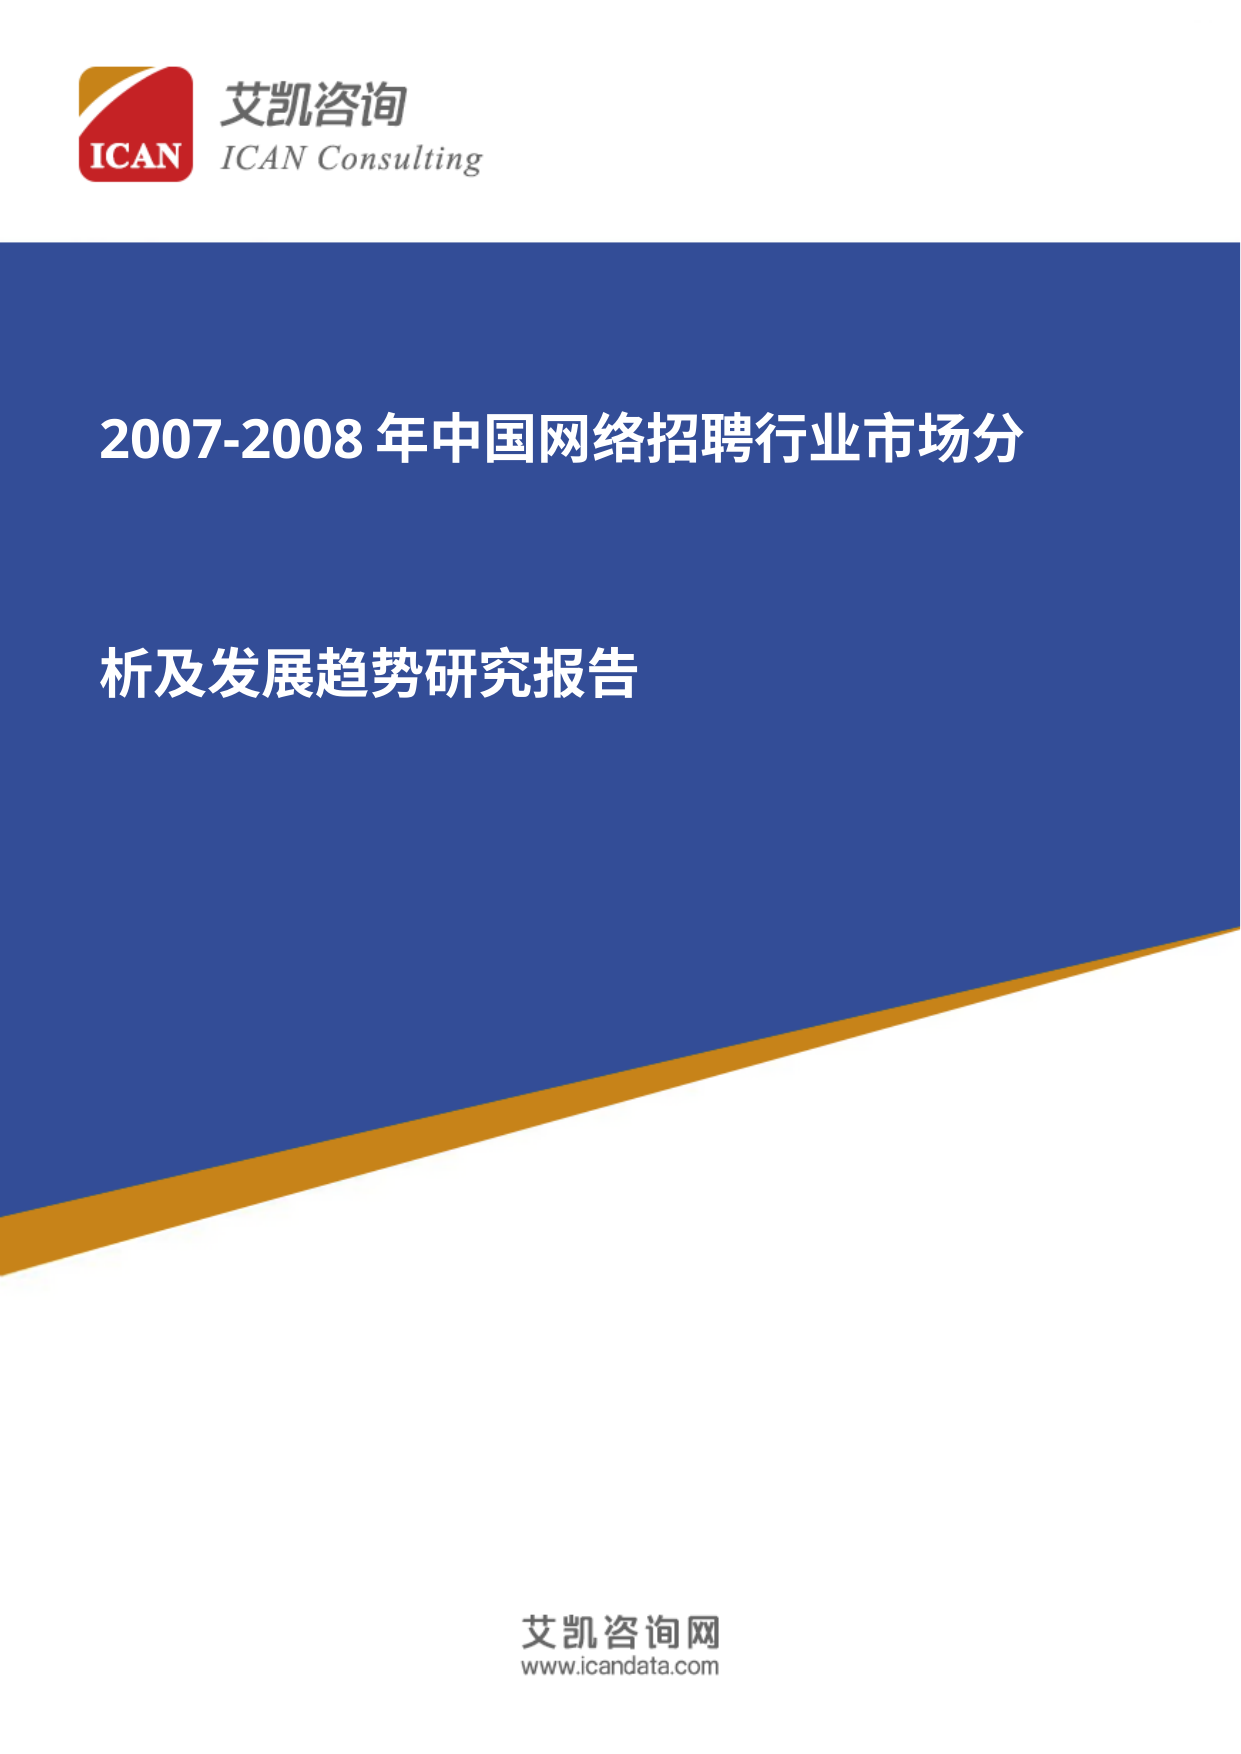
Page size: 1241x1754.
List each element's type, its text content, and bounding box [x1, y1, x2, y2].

picture [0, 5, 1241, 1754]
subtitle 2007-2008年中国网络招聘行业市场分析及发展趋势研究报告 [99, 386, 1053, 718]
